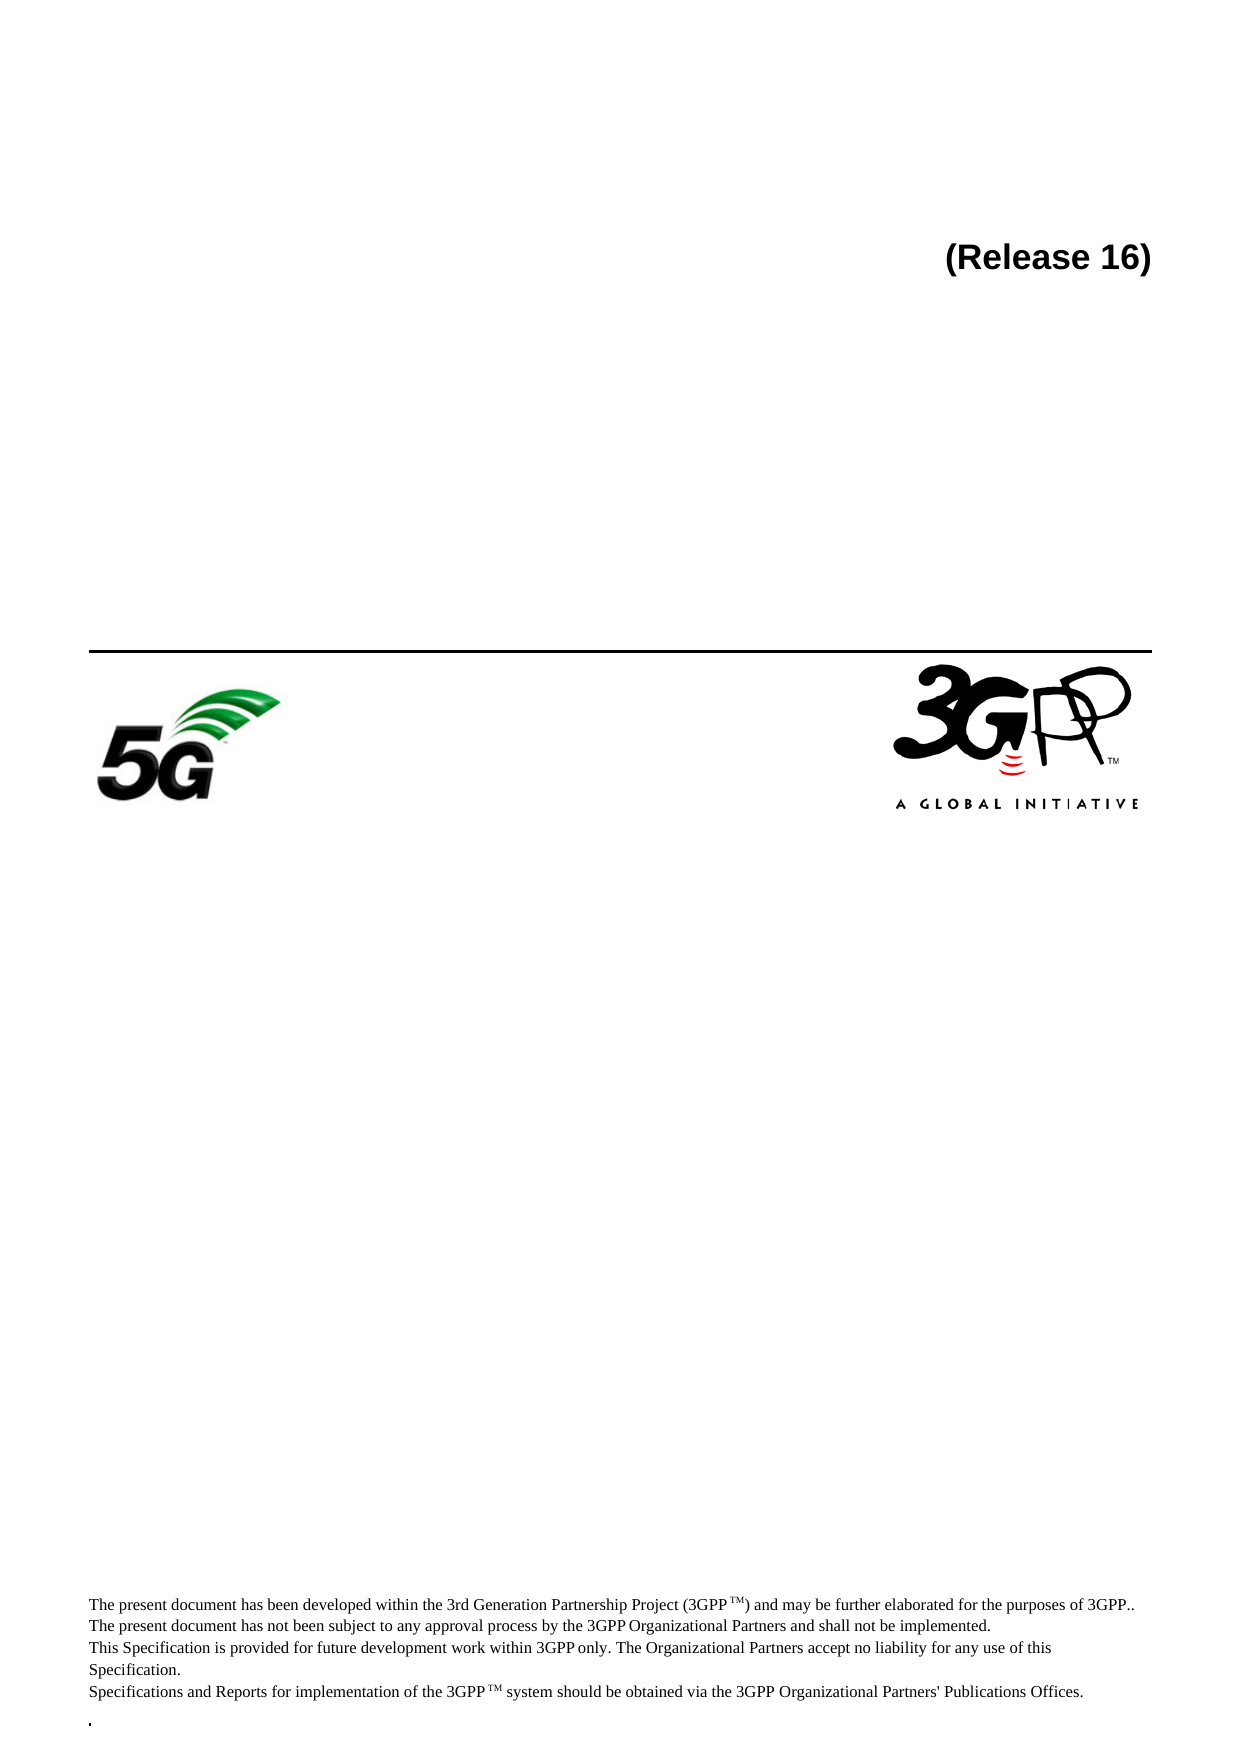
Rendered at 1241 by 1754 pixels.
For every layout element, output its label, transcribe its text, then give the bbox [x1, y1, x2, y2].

picture [88, 676, 288, 814]
text (Release 16) [89, 236, 1152, 277]
text The present document has been developed within the 3rd Generation Partnership Project (3GPP TM) and may be further elaborated for the purposes of 3GPP.. The present document has not been subject to any approval process by the 3GPP Organizational Partners and shall not be implemented. This Specification is provided for future development work within 3GPP only. The Organizational Partners accept no liability for any use of this Specification. Specifications and Reports for implementation of the 3GPP TM system should be obtained via the 3GPP Organizational Partners' Publications Offices. [89, 1594, 1135, 1701]
picture [885, 657, 1152, 814]
